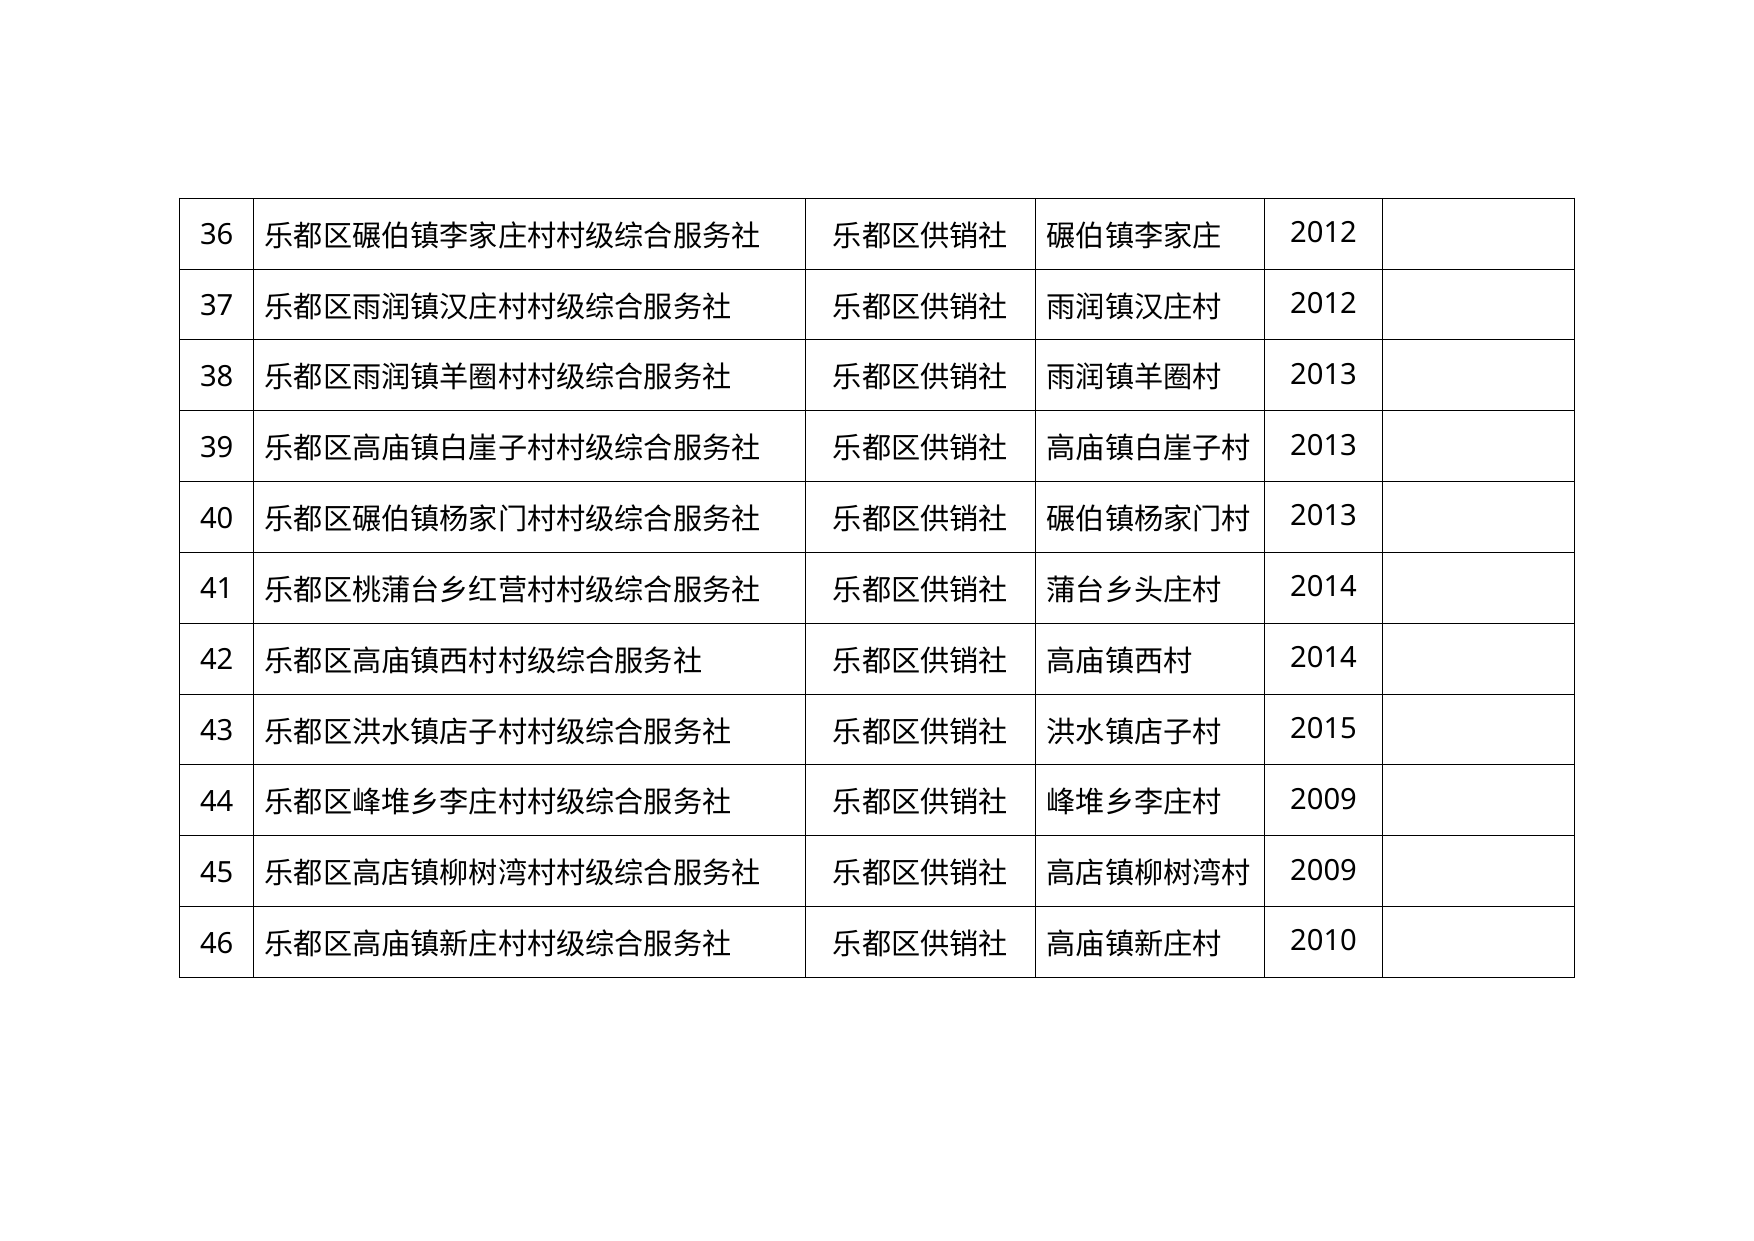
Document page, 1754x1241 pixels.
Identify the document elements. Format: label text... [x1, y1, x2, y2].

table_cell 雨润镇汉庄村 [1036, 270, 1264, 339]
table_cell 乐都区供销社 [806, 553, 1035, 623]
table_cell 40 [180, 482, 253, 552]
table_cell [1383, 411, 1574, 481]
table_cell 37 [180, 270, 253, 339]
table_cell 2009年 [1265, 765, 1382, 835]
table_cell 乐都区供销社 [806, 695, 1035, 764]
table_cell 2013年 [1265, 482, 1382, 552]
table_cell 峰堆乡李庄村 [1036, 765, 1264, 835]
table_cell 2014年 [1265, 553, 1382, 623]
table_cell [1383, 624, 1574, 693]
table_cell [1383, 199, 1574, 268]
table_cell 高庙镇白崖子村 [1036, 411, 1264, 481]
table_cell 乐都区高店镇柳树湾村村级综合服务社 [254, 836, 805, 906]
table_cell [1383, 907, 1574, 977]
table_cell 39 [180, 411, 253, 481]
table_cell 乐都区高庙镇白崖子村村级综合服务社 [254, 411, 805, 481]
table_cell 乐都区桃蒲台乡红营村村级综合服务社 [254, 553, 805, 623]
table_cell 乐都区雨润镇汉庄村村级综合服务社 [254, 270, 805, 339]
table_cell 高店镇柳树湾村 [1036, 836, 1264, 906]
table_cell 2013年 [1265, 340, 1382, 410]
table_cell 乐都区高庙镇新庄村村级综合服务社 [254, 907, 805, 977]
table_cell 高庙镇新庄村 [1036, 907, 1264, 977]
table_cell 雨润镇羊圈村 [1036, 340, 1264, 410]
table_cell 乐都区峰堆乡李庄村村级综合服务社 [254, 765, 805, 835]
table_cell [1383, 553, 1574, 623]
table_cell [1383, 836, 1574, 906]
table_cell 2012年 [1265, 199, 1382, 268]
table_cell 2010年 [1265, 907, 1382, 977]
table_cell 乐都区碾伯镇李家庄村村级综合服务社 [254, 199, 805, 268]
table_cell 2015年 [1265, 695, 1382, 764]
table_cell 38 [180, 340, 253, 410]
table_cell 乐都区碾伯镇杨家门村村级综合服务社 [254, 482, 805, 552]
table_cell 36 [180, 199, 253, 268]
table_cell 乐都区供销社 [806, 411, 1035, 481]
table_cell 乐都区供销社 [806, 340, 1035, 410]
table_cell 洪水镇店子村 [1036, 695, 1264, 764]
table_cell 43 [180, 695, 253, 764]
table_cell [1383, 695, 1574, 764]
table_cell 蒲台乡头庄村 [1036, 553, 1264, 623]
table_cell 乐都区供销社 [806, 270, 1035, 339]
table_cell 碾伯镇李家庄 [1036, 199, 1264, 268]
table_cell 46 [180, 907, 253, 977]
table_cell 乐都区供销社 [806, 624, 1035, 693]
table_cell 2009年 [1265, 836, 1382, 906]
table_cell 41 [180, 553, 253, 623]
table_cell 碾伯镇杨家门村 [1036, 482, 1264, 552]
table_cell 乐都区供销社 [806, 836, 1035, 906]
table_cell 乐都区洪水镇店子村村级综合服务社 [254, 695, 805, 764]
table_cell 2013年 [1265, 411, 1382, 481]
table_cell 乐都区供销社 [806, 199, 1035, 268]
table_cell 42 [180, 624, 253, 693]
table_cell 乐都区雨润镇羊圈村村级综合服务社 [254, 340, 805, 410]
table_cell [1383, 270, 1574, 339]
table_cell [1383, 340, 1574, 410]
table_cell 乐都区供销社 [806, 482, 1035, 552]
table_cell 乐都区供销社 [806, 907, 1035, 977]
table_cell [1383, 765, 1574, 835]
table_cell 2012年 [1265, 270, 1382, 339]
table_cell 乐都区高庙镇西村村级综合服务社 [254, 624, 805, 693]
table_cell 45 [180, 836, 253, 906]
table_cell 44 [180, 765, 253, 835]
table_cell 2014年 [1265, 624, 1382, 693]
table_cell 乐都区供销社 [806, 765, 1035, 835]
table_cell [1383, 482, 1574, 552]
table_cell 高庙镇西村 [1036, 624, 1264, 693]
